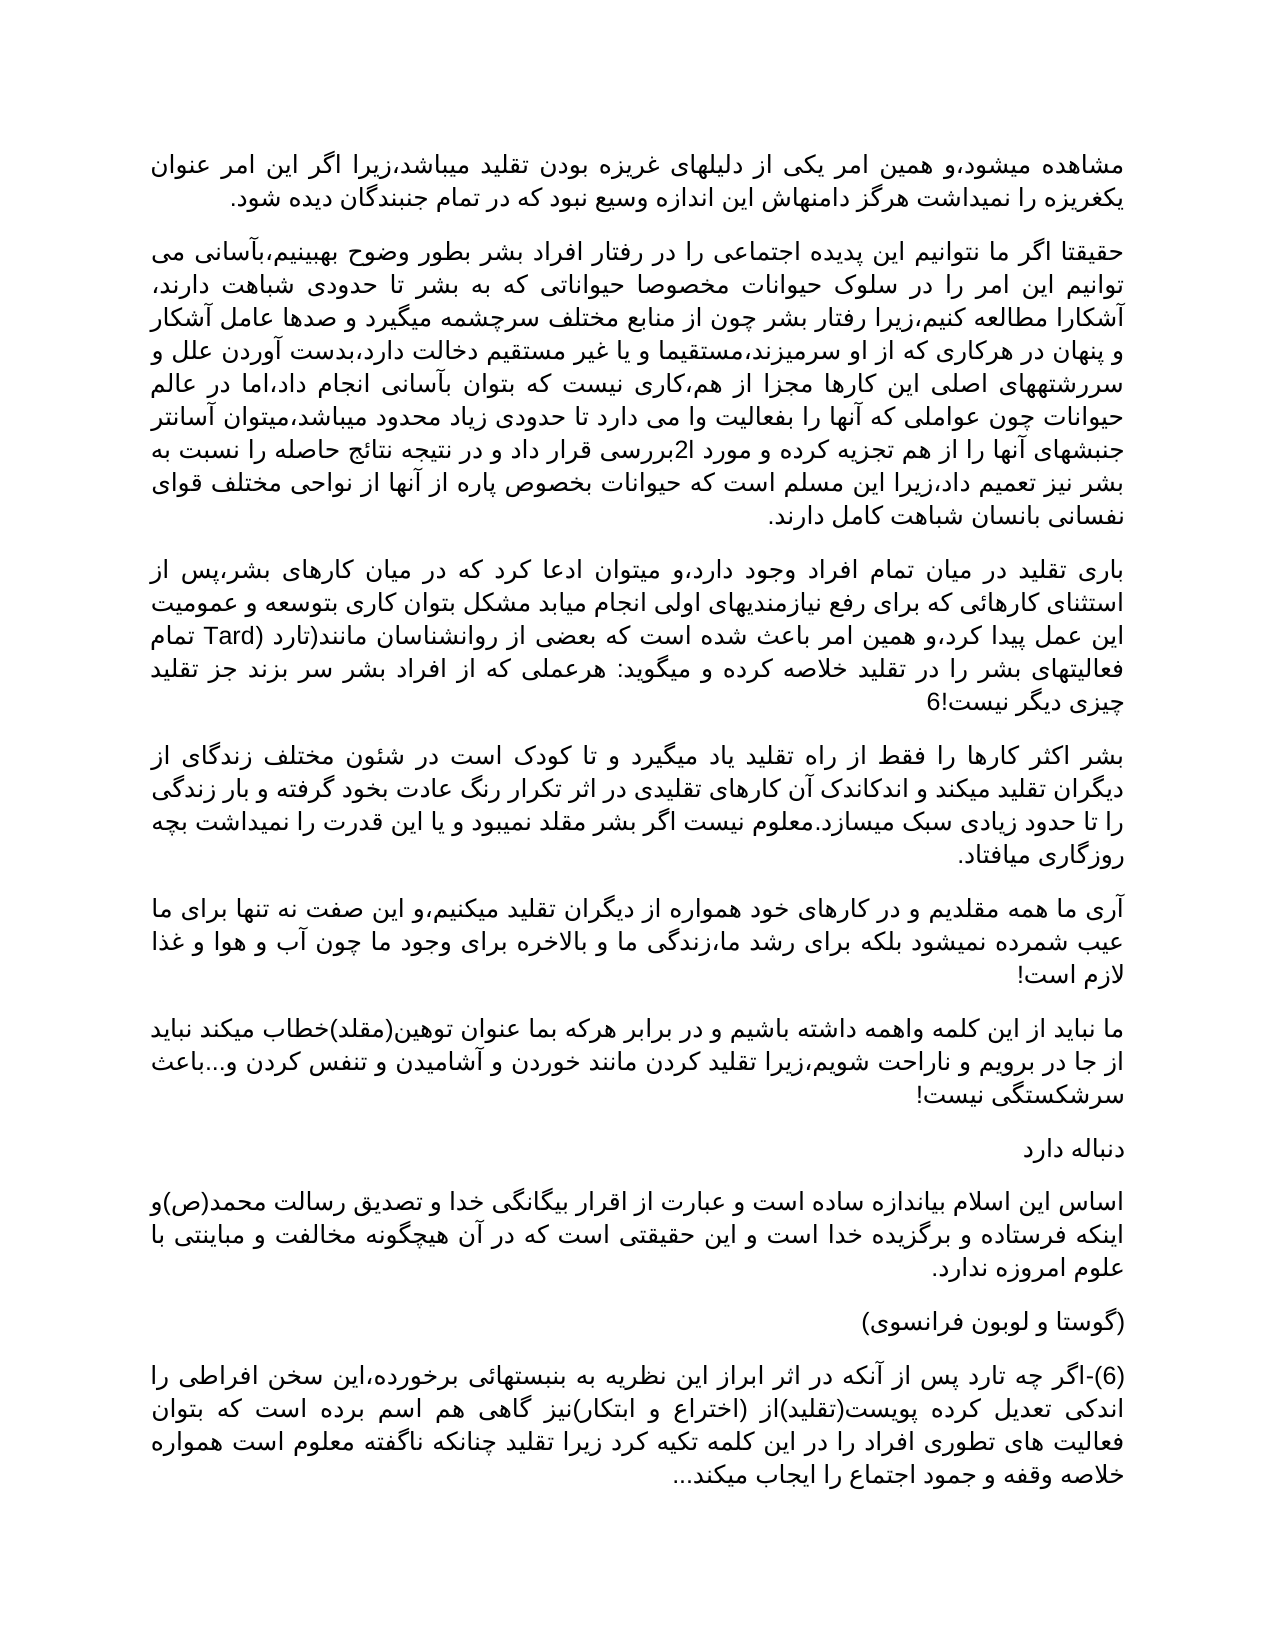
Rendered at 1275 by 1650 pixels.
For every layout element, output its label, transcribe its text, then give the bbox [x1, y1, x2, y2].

text آری ما همه مقلدیم و در کارهای خود همواره از دیگران تقلید میکنیم،و این صفت نه تنها برای ما عیب شمرده نمیشود بلکه برای رشد ما،زندگی ما و بالاخره برای وجود ما چون آب و هوا و غذا لازم‏ است! [150, 894, 1125, 988]
text بشر اکثر کارها را فقط از راه تقلید یاد میگیرد و تا کودک است در شئون مختلف زندگای از دیگران‏ تقلید میکند و اندک‏اندک آن کارهای تقلیدی در اثر تکرار رنگ عادت بخود گرفته و بار زندگی‏ را تا حدود زیادی سبک میسازد.معلوم نیست اگر بشر مقلد نمیبود و یا این قدرت را نمیداشت بچه‏ روزگاری میافتاد. [150, 741, 1125, 869]
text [150, 150, 1125, 212]
text باری تقلید در میان تمام افراد وجود دارد،و میتوان ادعا کرد که در میان کارهای بشر،پس از استثنای کارهائی که برای رفع نیازمندیهای اولی‏ انجام میابد مشکل بتوان کاری بتوسعه و عمومیت‏ این عمل پیدا کرد،و همین امر باعث شده است که‏ بعضی از روانشناسان مانند(تارد (Tard تمام‏ فعالیتهای بشر را در تقلید خلاصه کرده و میگوید: هرعملی که از افراد بشر سر بزند جز تقلید چیزی‏ دیگر نیست!6 [150, 555, 1125, 716]
text (گوستا و لوبون فرانسوی) [150, 1307, 1125, 1336]
text حقیقتا اگر ما نتوانیم این پدیده اجتماعی را در رفتار افراد بشر بطور وضوح به‏بینیم،بآسانی می‏ توانیم این امر را در سلوک حیوانات مخصوصا حیواناتی که به بشر تا حدودی شباهت دارند، آشکارا مطالعه کنیم،زیرا رفتار بشر چون از منابع مختلف سرچشمه میگیرد و صدها عامل آشکار و پنهان در هرکاری که از او سرمیزند،مستقیما و یا غیر مستقیم دخالت دارد،بدست آوردن علل و سررشته‏های اصلی این کارها مجزا از هم،کاری‏ نیست که بتوان بآسانی انجام داد،اما در عالم‏ حیوانات چون عواملی که آنها را بفعالیت وا می‏ دارد تا حدودی زیاد محدود میباشد،میتوان‏ آسان‏تر جنبشهای آنها را از هم تجزیه کرده و مورد 2lبررسی قرار داد و در نتیجه نتائج حاصله را نسبت‏ به بشر نیز تعمیم داد،زیرا این مسلم است که‏ حیوانات بخصوص پاره از آنها از نواحی مختلف‏ قوای نفسانی بانسان شباهت کامل دارند. [150, 237, 1125, 530]
text (6)-اگر چه تارد پس از آنکه در اثر ابراز این‏ نظریه به بن‏بستهائی برخورده،این سخن افراطی‏ را اندکی تعدیل کرده پویست(تقلید)از (اختراع‏ و ابتکار)نیز گاهی هم اسم برده است که بتوان فعالیت‏ های تطوری افراد را در این کلمه تکیه کرد زیرا تقلید چنانکه ناگفته معلوم است همواره خلاصه وقفه و جمود اجتماع را ایجاب میکند... [150, 1361, 1125, 1489]
text دنباله دارد [150, 1133, 1125, 1162]
text اساس این اسلام بی‏اندازه ساده است‏ و عبارت از اقرار بیگانگی خدا و تصدیق‏ رسالت محمد(ص)و اینکه فرستاده و برگزیده‏ خدا است و این حقیقتی است که در آن‏ هیچگونه مخالفت و مباینتی با علوم امروزه‏ ندارد. [150, 1187, 1125, 1282]
text ما نباید از این کلمه واهمه داشته باشیم و در برابر هرکه بما عنوان توهین(مقلد)خطاب میکند نباید از جا در برویم و ناراحت شویم،زیرا تقلید کردن‏ مانند خوردن و آشامیدن و تنفس کردن و...باعث‏ سرشکستگی نیست! [150, 1014, 1125, 1108]
